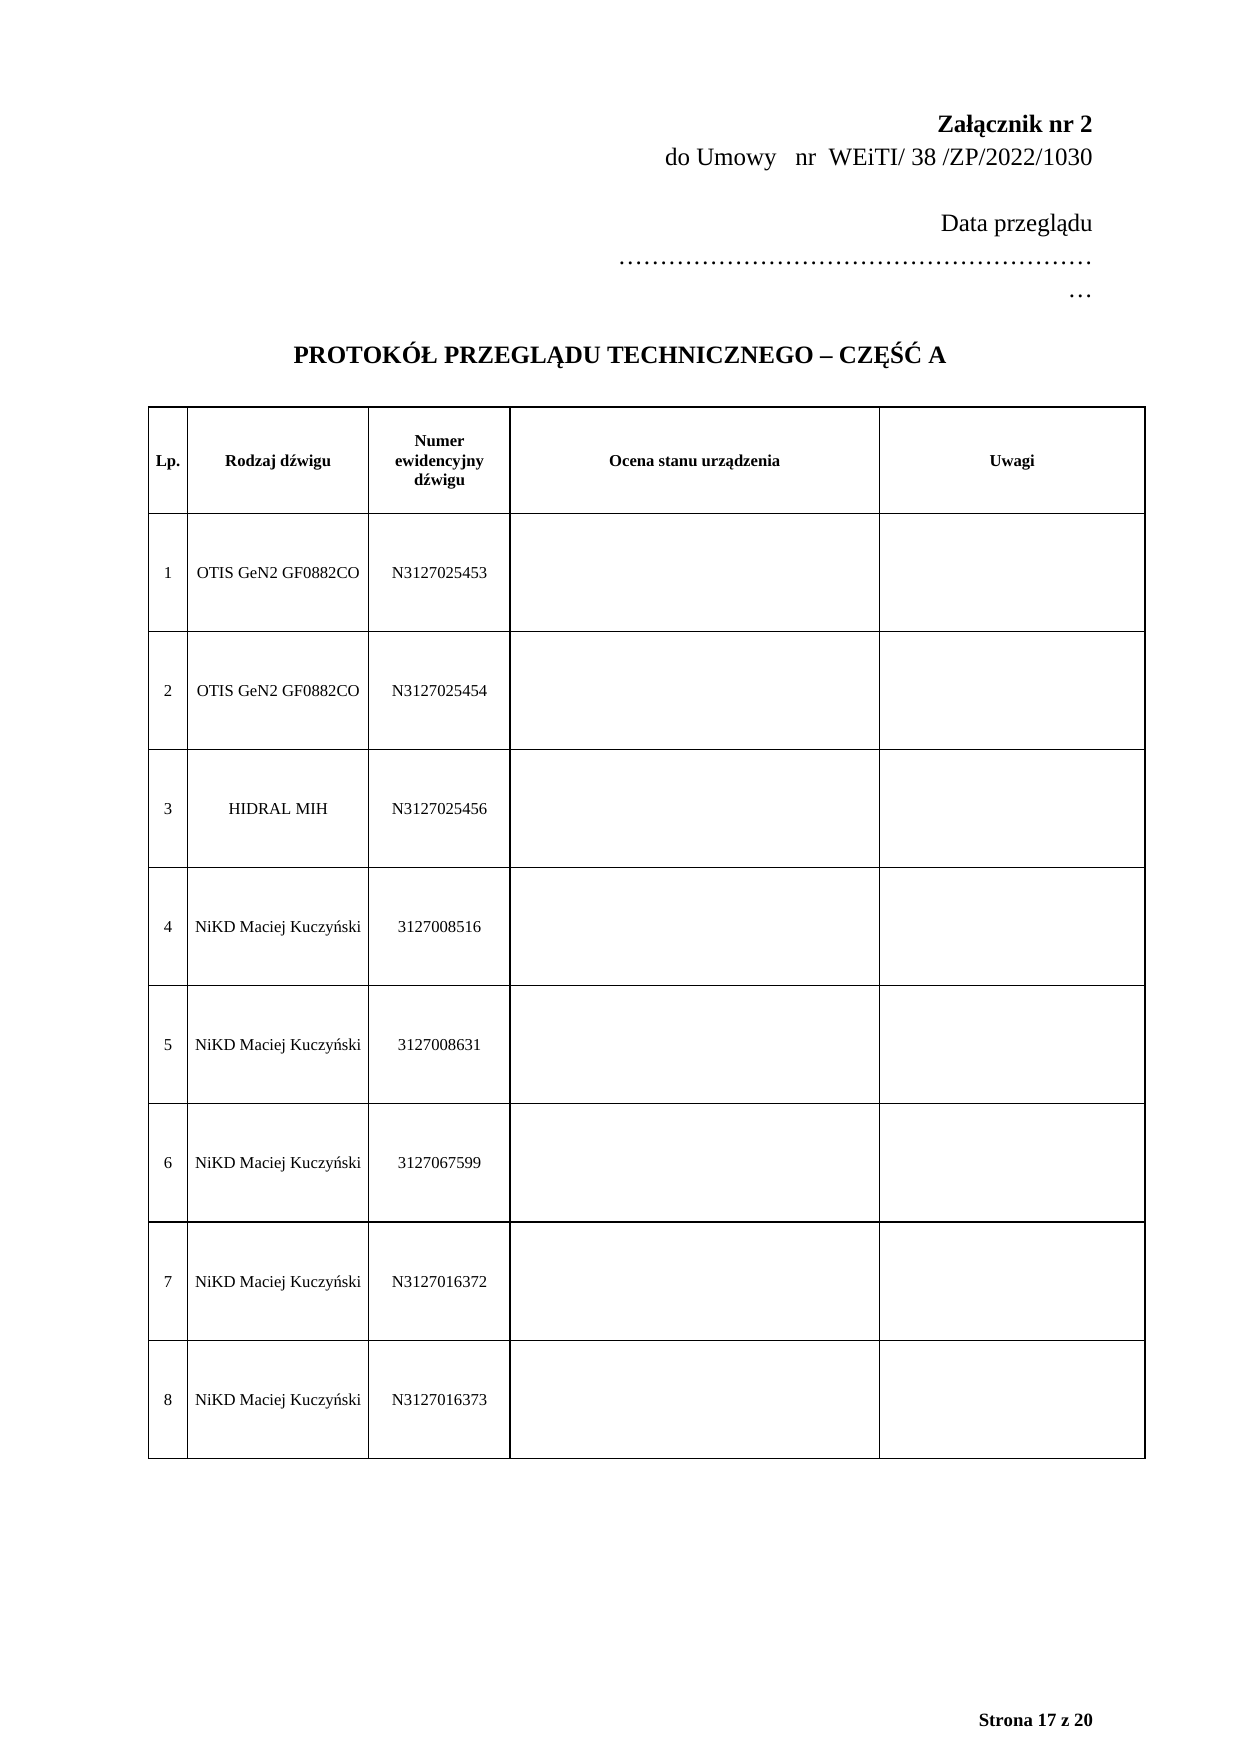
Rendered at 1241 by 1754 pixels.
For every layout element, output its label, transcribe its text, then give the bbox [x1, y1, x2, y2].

table_cell N3127025456 [369, 750, 509, 867]
table_header Lp. [149, 408, 187, 513]
table_cell 3127067599 [369, 1104, 509, 1221]
table_header Numer ewidencyjny dźwigu [369, 408, 509, 513]
table_cell [880, 1341, 1144, 1458]
table_cell NiKD Maciej Kuczyński [188, 1223, 368, 1339]
table_cell [511, 514, 879, 631]
table_cell [511, 1223, 879, 1339]
table_cell 4 [149, 868, 187, 985]
table_cell OTIS GeN2 GF0882CO [188, 632, 368, 749]
table_cell N3127016373 [369, 1341, 509, 1458]
table_cell NiKD Maciej Kuczyński [188, 1104, 368, 1221]
table_header Rodzaj dźwigu [188, 408, 368, 513]
table_cell 7 [149, 1223, 187, 1339]
table_cell [880, 632, 1144, 749]
table_cell 8 [149, 1341, 187, 1458]
table_cell [880, 986, 1144, 1103]
table_cell [880, 1104, 1144, 1221]
title Data przeglądu [871, 208, 1092, 237]
table_cell [511, 868, 879, 985]
table_cell [511, 750, 879, 867]
table_cell [880, 514, 1144, 631]
table_cell [880, 1223, 1144, 1339]
table_cell [511, 1104, 879, 1221]
table_cell N3127016372 [369, 1223, 509, 1339]
table_cell HIDRAL MIH [188, 750, 368, 867]
table_cell [511, 1341, 879, 1458]
table_cell 1 [149, 514, 187, 631]
table_cell 3127008516 [369, 868, 509, 985]
table_cell NiKD Maciej Kuczyński [188, 1341, 368, 1458]
table_cell NiKD Maciej Kuczyński [188, 986, 368, 1103]
table_cell N3127025454 [369, 632, 509, 749]
table_cell 2 [149, 632, 187, 749]
table_header Uwagi [880, 408, 1144, 513]
text Załącznik nr 2 [148, 109, 1092, 138]
table_cell NiKD Maciej Kuczyński [188, 868, 368, 985]
table_cell 6 [149, 1104, 187, 1221]
table_cell [880, 750, 1144, 867]
table_cell [880, 868, 1144, 985]
table_cell N3127025453 [369, 514, 509, 631]
table_cell 3127008631 [369, 986, 509, 1103]
title PROTOKÓŁ PRZEGLĄDU TECHNICZNEGO – CZĘŚĆ A [148, 340, 1092, 369]
table_cell 3 [149, 750, 187, 867]
text do Umowy nr WEiTI/ 38 /ZP/2022/1030 [148, 142, 1092, 171]
table_cell OTIS GeN2 GF0882CO [188, 514, 368, 631]
title …………………………………………………… [606, 241, 1092, 303]
table_cell 5 [149, 986, 187, 1103]
table_cell [511, 986, 879, 1103]
table_cell [511, 632, 879, 749]
table_header Ocena stanu urządzenia [511, 408, 879, 513]
